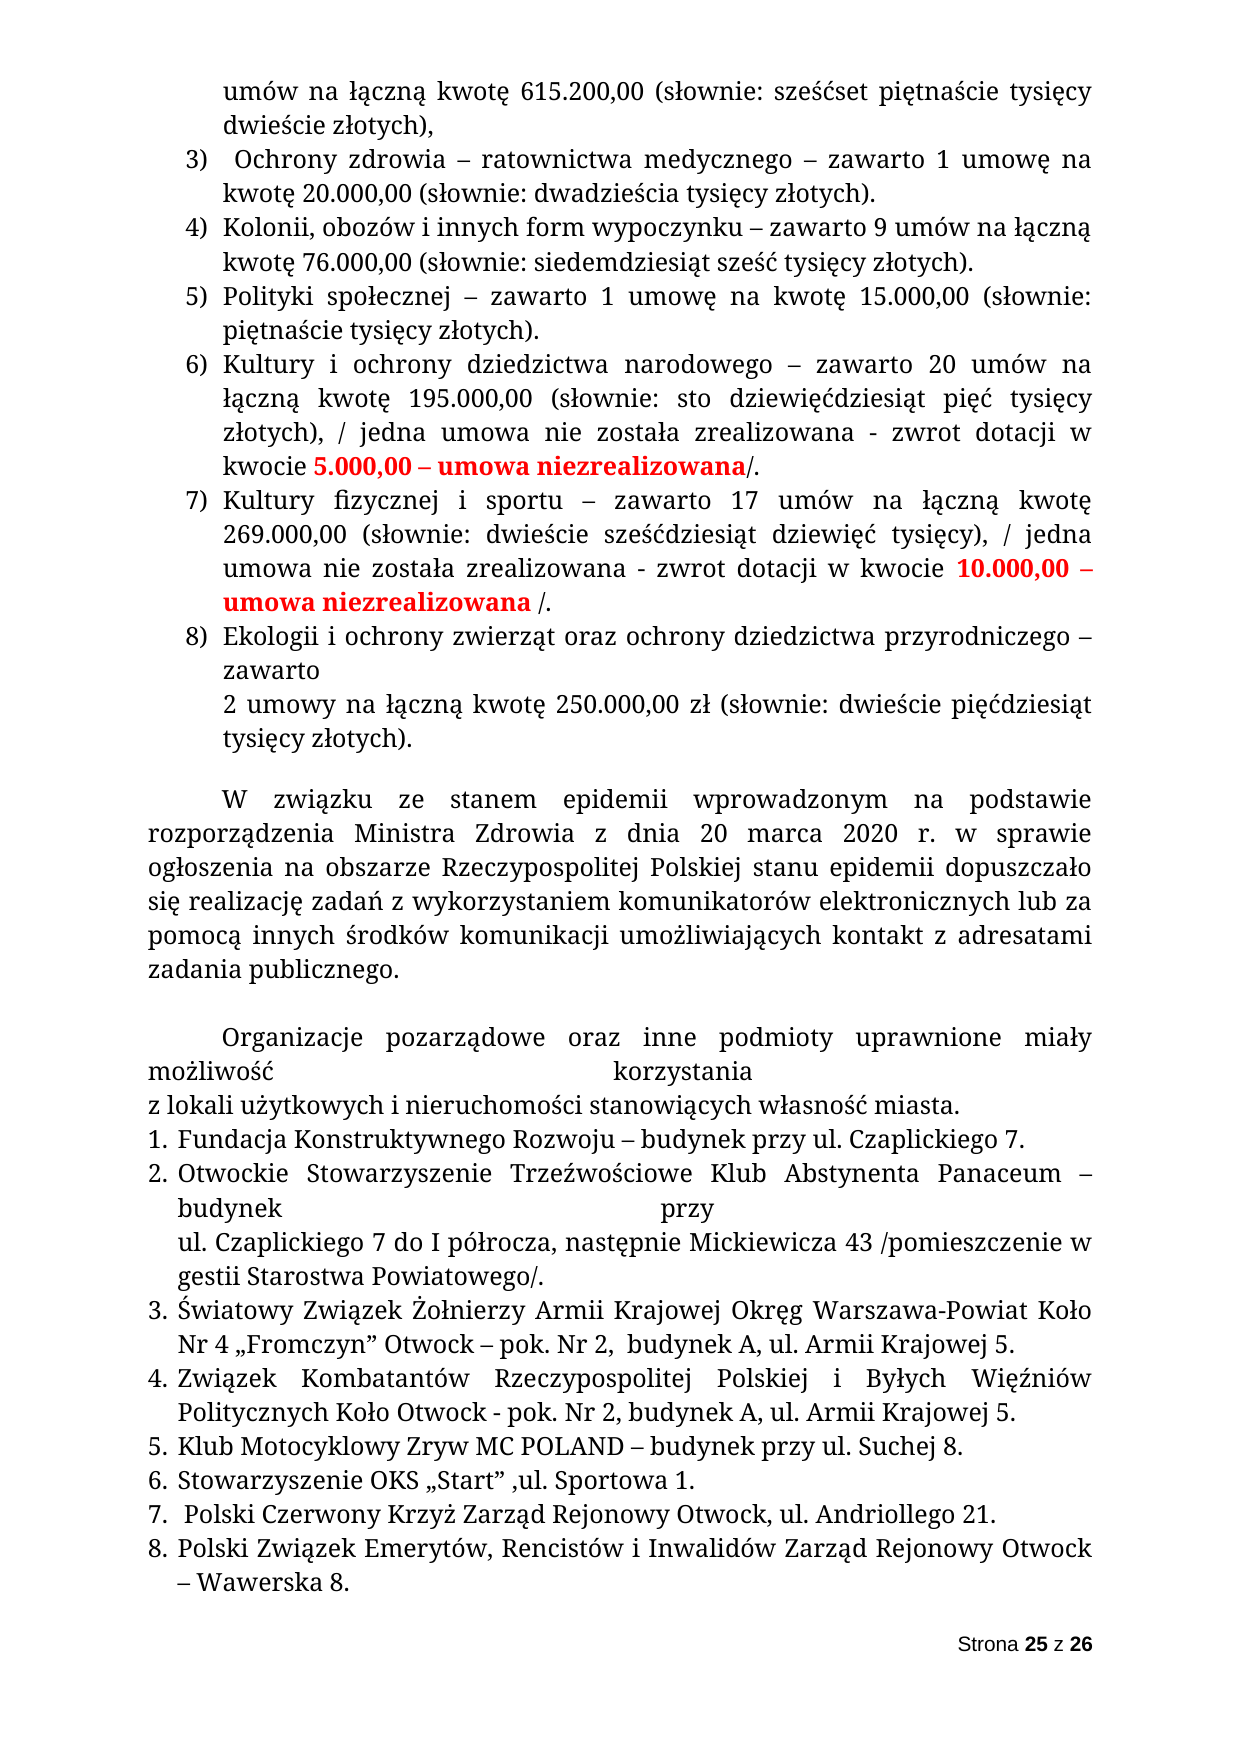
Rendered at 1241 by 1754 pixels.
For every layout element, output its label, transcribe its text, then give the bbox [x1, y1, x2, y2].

list Polski Związek Emerytów, Rencistów i Inwalidów Zarząd Rejonowy Otwock – Wawerska 8. [148, 1531, 1093, 1599]
list Fundacja Konstruktywnego Rozwoju – budynek przy ul. Czaplickiego 7. [148, 1122, 1093, 1156]
list Ekologii i ochrony zwierząt oraz ochrony dziedzictwa przyrodniczego – zawarto 2 umowy na łączną kwotę 250.000,00 zł (słownie: dwieście pięćdziesiąt tysięcy złotych). [185, 619, 1093, 755]
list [185, 74, 1093, 142]
list Kultury i ochrony dziedzictwa narodowego – zawarto 20 umów na łączną kwotę 195.000,00 (słownie: sto dziewięćdziesiąt pięć tysięcy złotych), / jedna umowa nie została zrealizowana - zwrot dotacji w kwocie 5.000,00 – umowa niezrealizowana/. [185, 346, 1093, 483]
text Organizacje pozarządowe oraz inne podmioty uprawnione miały możliwość korzystania z lokali użytkowych i nieruchomości stanowiących własność miasta. [148, 1020, 1093, 1122]
list Światowy Związek Żołnierzy Armii Krajowej Okręg Warszawa-Powiat Koło Nr 4 „Fromczyn” Otwock – pok. Nr 2, budynek A, ul. Armii Krajowej 5. [148, 1292, 1093, 1361]
list Polski Czerwony Krzyż Zarząd Rejonowy Otwock, ul. Andriollego 21. [148, 1497, 1093, 1531]
list Związek Kombatantów Rzeczypospolitej Polskiej i Byłych Więźniów Politycznych Koło Otwock - pok. Nr 2, budynek A, ul. Armii Krajowej 5. [148, 1361, 1093, 1429]
list Ochrony zdrowia – ratownictwa medycznego – zawarto 1 umowę na kwotę 20.000,00 (słownie: dwadzieścia tysięcy złotych). [185, 142, 1093, 210]
list Stowarzyszenie OKS „Start” ,ul. Sportowa 1. [148, 1463, 1093, 1497]
list Polityki społecznej – zawarto 1 umowę na kwotę 15.000,00 (słownie: piętnaście tysięcy złotych). [185, 278, 1093, 346]
list Otwockie Stowarzyszenie Trzeźwościowe Klub Abstynenta Panaceum – budynek przy ul. Czaplickiego 7 do I półrocza, następnie Mickiewicza 43 /pomieszczenie w gestii Starostwa Powiatowego/. [148, 1156, 1093, 1292]
list Kultury fizycznej i sportu – zawarto 17 umów na łączną kwotę 269.000,00 (słownie: dwieście sześćdziesiąt dziewięć tysięcy), / jedna umowa nie została zrealizowana - zwrot dotacji w kwocie 10.000,00 – umowa niezrealizowana /. [185, 483, 1093, 619]
text W związku ze stanem epidemii wprowadzonym na podstawie rozporządzenia Ministra Zdrowia z dnia 20 marca 2020 r. w sprawie ogłoszenia na obszarze Rzeczypospolitej Polskiej stanu epidemii dopuszczało się realizację zadań z wykorzystaniem komunikatorów elektronicznych lub za pomocą innych środków komunikacji umożliwiających kontakt z adresatami zadania publicznego. [148, 781, 1093, 986]
list Klub Motocyklowy Zryw MC POLAND – budynek przy ul. Suchej 8. [148, 1429, 1093, 1463]
list Kolonii, obozów i innych form wypoczynku – zawarto 9 umów na łączną kwotę 76.000,00 (słownie: siedemdziesiąt sześć tysięcy złotych). [185, 210, 1093, 278]
